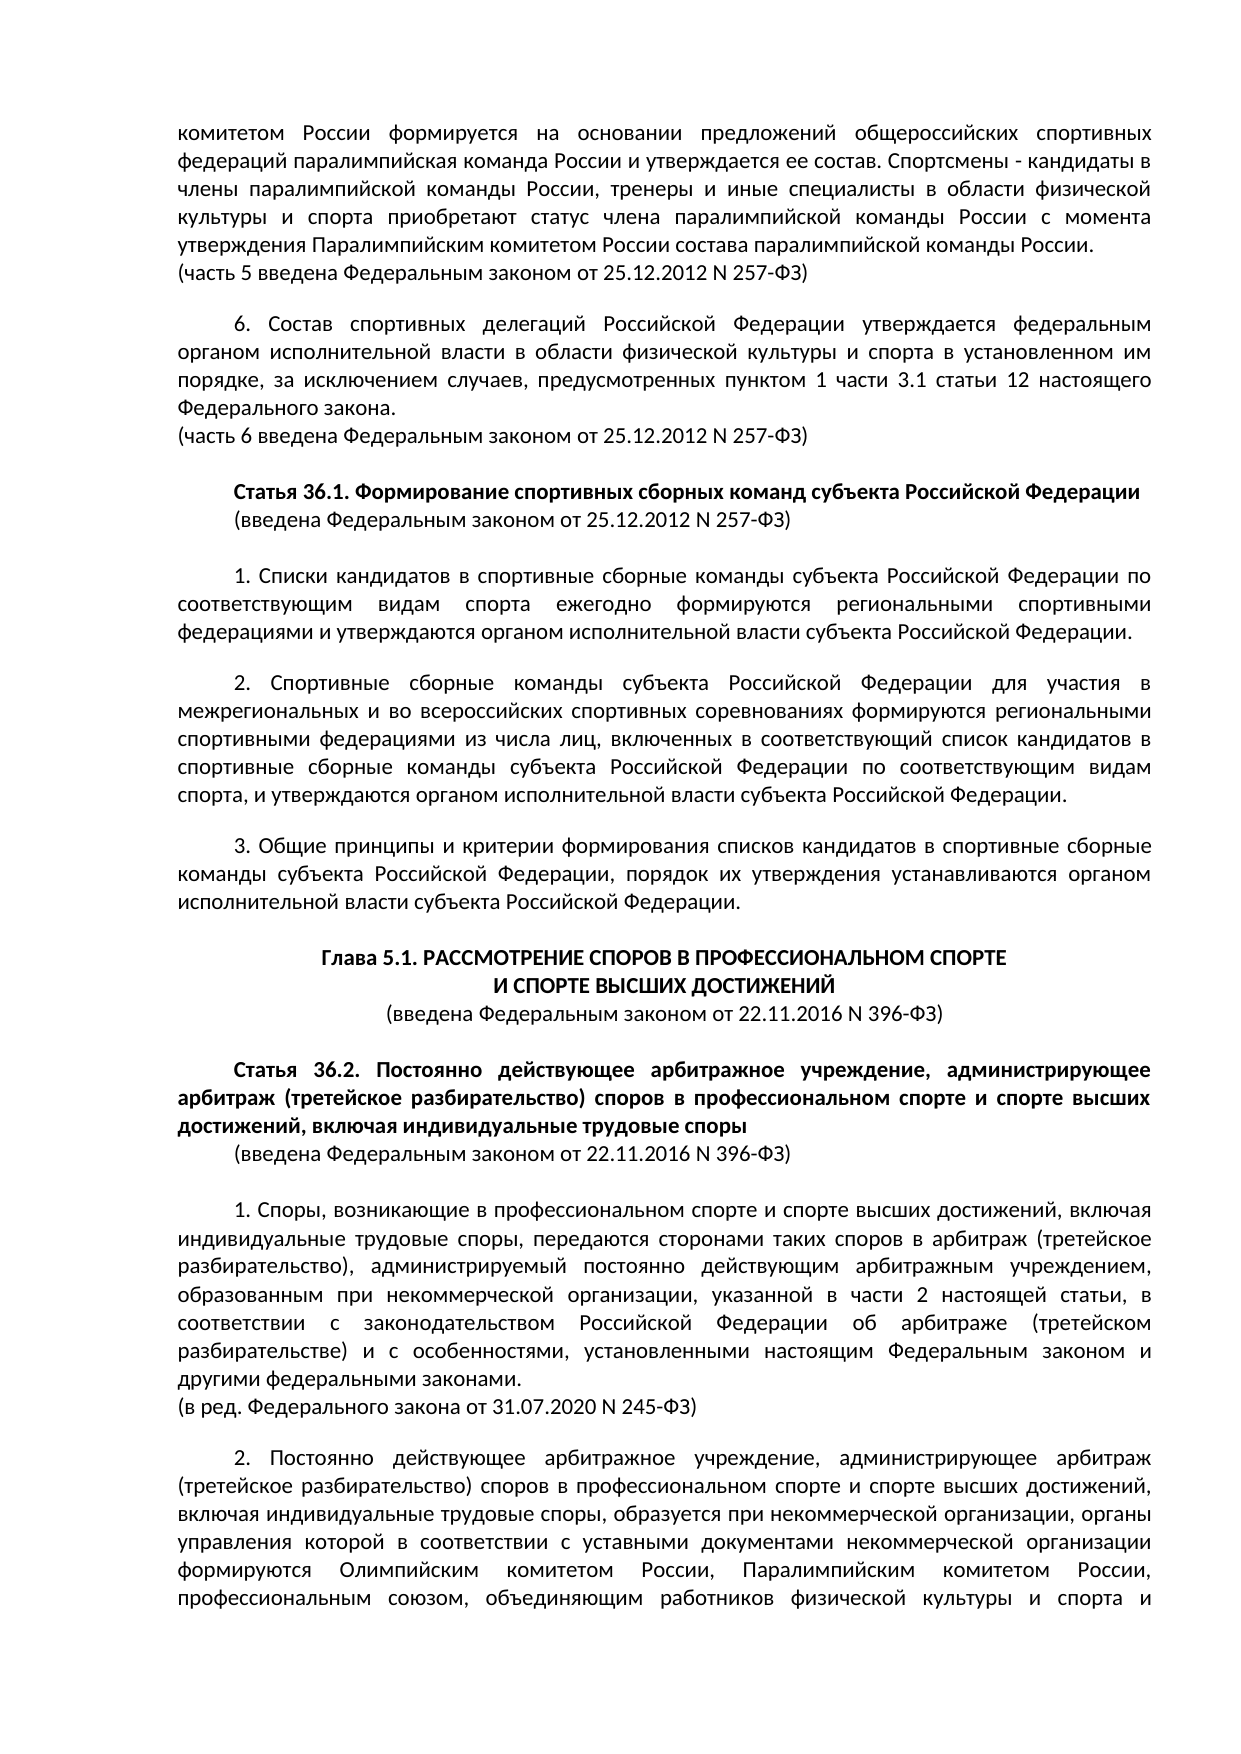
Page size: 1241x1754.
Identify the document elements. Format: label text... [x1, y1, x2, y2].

text 2. Спортивные сборные команды субъекта Российской Федерации для участия в межрегиональных и во всероссийских спортивных соревнованиях формируются региональными спортивными федерациями из числа лиц, включенных в соответствующий список кандидатов в спортивные сборные команды субъекта Российской Федерации по соответствующим видам спорта, и утверждаются органом исполнительной власти субъекта Российской Федерации. [177, 668, 1152, 808]
title Глава 5.1. РАССМОТРЕНИЕ СПОРОВ В ПРОФЕССИОНАЛЬНОМ СПОРТЕ [177, 943, 1152, 971]
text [177, 118, 1152, 258]
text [177, 1443, 1152, 1611]
text 3. Общие принципы и критерии формирования списков кандидатов в спортивные сборные команды субъекта Российской Федерации, порядок их утверждения устанавливаются органом исполнительной власти субъекта Российской Федерации. [177, 831, 1152, 915]
text (введена Федеральным законом от 22.11.2016 N 396-ФЗ) [177, 999, 1152, 1027]
text (введена Федеральным законом от 22.11.2016 N 396-ФЗ) [177, 1139, 1152, 1168]
title Статья 36.1. Формирование спортивных сборных команд субъекта Российской Федерации [177, 477, 1152, 505]
text (часть 5 введена Федеральным законом от 25.12.2012 N 257-ФЗ) [177, 258, 1152, 286]
text 1. Списки кандидатов в спортивные сборные команды субъекта Российской Федерации по соответствующим видам спорта ежегодно формируются региональными спортивными федерациями и утверждаются органом исполнительной власти субъекта Российской Федерации. [177, 561, 1152, 645]
text (в ред. Федерального закона от 31.07.2020 N 245-ФЗ) [177, 1392, 1152, 1420]
title И СПОРТЕ ВЫСШИХ ДОСТИЖЕНИЙ [177, 971, 1152, 999]
text 1. Споры, возникающие в профессиональном спорте и спорте высших достижений, включая индивидуальные трудовые споры, передаются сторонами таких споров в арбитраж (третейское разбирательство), администрируемый постоянно действующим арбитражным учреждением, образованным при некоммерческой организации, указанной в части 2 настоящей статьи, в соответствии с законодательством Российской Федерации об арбитраже (третейском разбирательстве) и с особенностями, установленными настоящим Федеральным законом и другими федеральными законами. [177, 1196, 1152, 1392]
text 6. Состав спортивных делегаций Российской Федерации утверждается федеральным органом исполнительной власти в области физической культуры и спорта в установленном им порядке, за исключением случаев, предусмотренных пунктом 1 части 3.1 статьи 12 настоящего Федерального закона. [177, 309, 1152, 421]
text (введена Федеральным законом от 25.12.2012 N 257-ФЗ) [177, 505, 1152, 533]
text (часть 6 введена Федеральным законом от 25.12.2012 N 257-ФЗ) [177, 421, 1152, 449]
title Статья 36.2. Постоянно действующее арбитражное учреждение, администрирующее арбитраж (третейское разбирательство) споров в профессиональном спорте и спорте высших достижений, включая индивидуальные трудовые споры [177, 1056, 1152, 1139]
